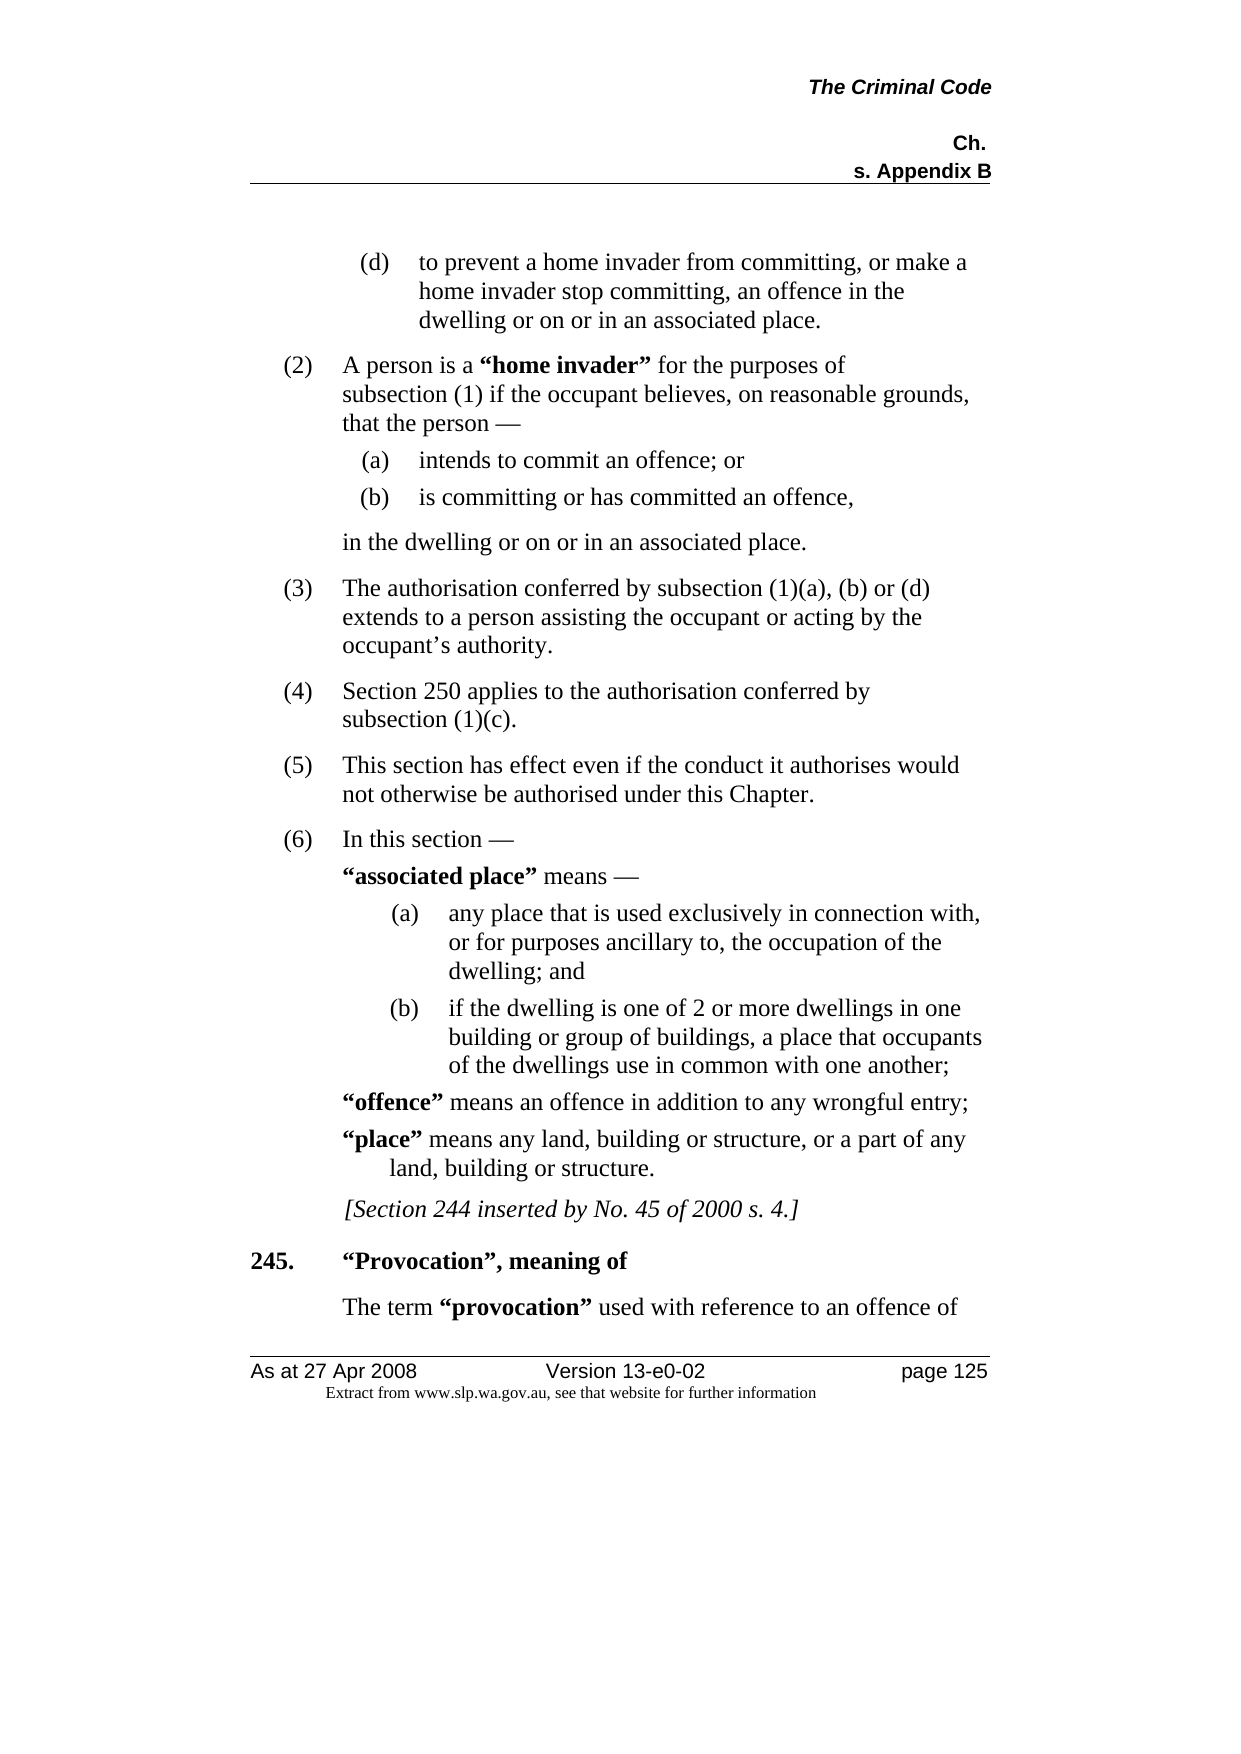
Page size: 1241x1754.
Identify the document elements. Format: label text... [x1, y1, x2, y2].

text (b) is committing or has committed an offence, [250, 482, 990, 511]
text (b) if the dwelling is one of 2 or more dwellings in one building or group of buildings, a place that occupants of the dwellings use in common with one another; [250, 993, 990, 1079]
text (d) to prevent a home invader from committing, or make a home invader stop committing, an offence in the dwelling or on or in an associated place. [250, 247, 990, 334]
text (5) This section has effect even if the conduct it authorises would not otherwise be authorised under this Chapter. [250, 750, 990, 807]
text “place” means any land, building or structure, or a part of any land, building or structure. [250, 1124, 990, 1182]
text “associated place” means — [250, 861, 990, 890]
text (6) In this section — [250, 824, 990, 853]
text (4) Section 250 applies to the authorisation conferred by subsection (1)(c). [250, 676, 990, 733]
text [250, 1292, 990, 1320]
text [Section 244 inserted by No. 45 of 2000 s. 4.] [250, 1194, 990, 1223]
text in the dwelling or on or in an associated place. [250, 527, 990, 556]
text (a) intends to commit an offence; or [250, 445, 990, 474]
text (3) The authorisation conferred by subsection (1)(a), (b) or (d) extends to a person assisting the occupant or acting by the occupant’s authority. [250, 573, 990, 659]
text (2) A person is a “home invader” for the purposes of subsection (1) if the occupant believes, on reasonable grounds, that the person — [250, 350, 990, 437]
text “offence” means an offence in addition to any wrongful entry; [250, 1087, 990, 1116]
text (a) any place that is used exclusively in connection with, or for purposes ancillary to, the occupation of the dwelling; and [250, 898, 990, 984]
subtitle 245. “Provocation”, meaning of [250, 1246, 990, 1275]
